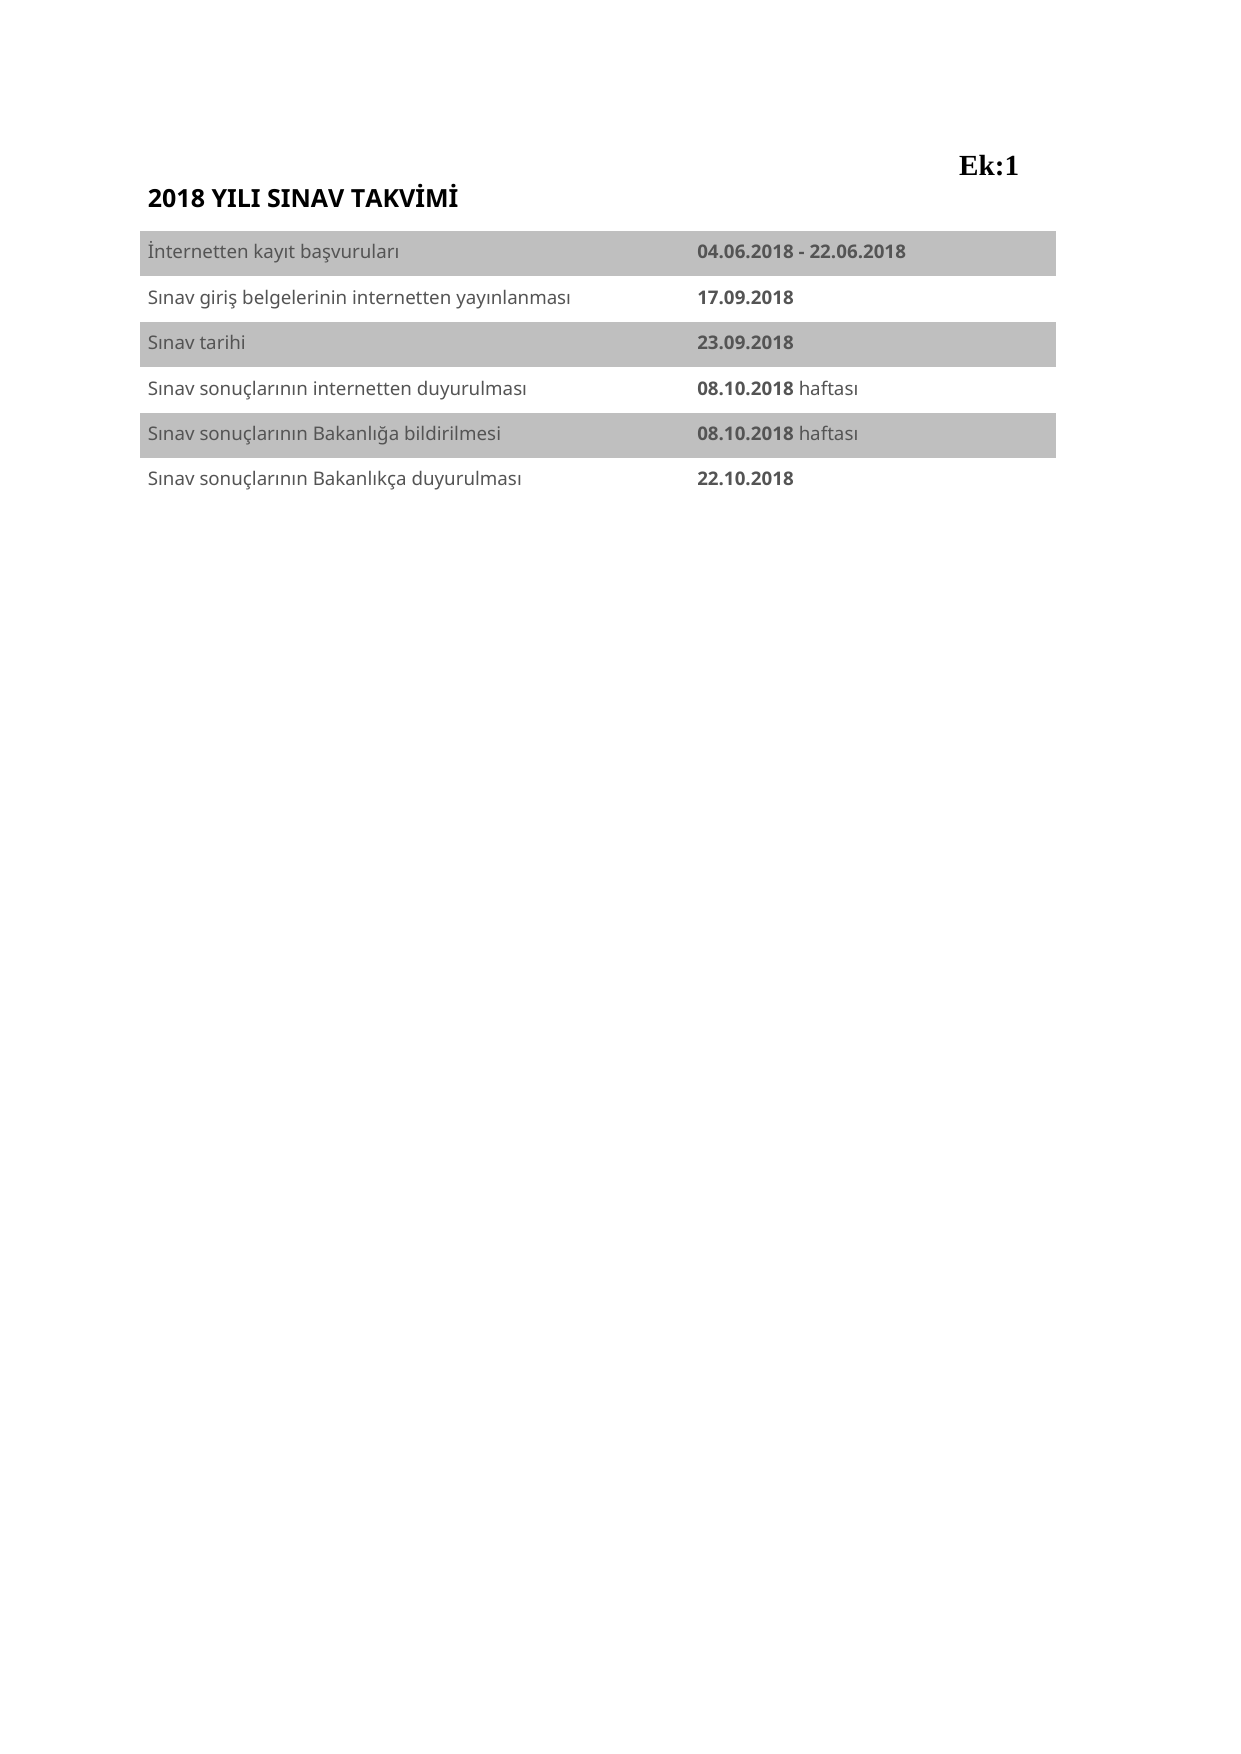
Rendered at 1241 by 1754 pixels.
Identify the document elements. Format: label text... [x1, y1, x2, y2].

table_cell Sınav tarihi [140, 322, 689, 367]
text Ek:1 [148, 148, 1093, 181]
table_cell 08.10.2018 haftası [689, 367, 1056, 412]
table_cell Sınav sonuçlarının Bakanlıkça duyurulması [140, 458, 689, 503]
text 2018 YILI SINAV TAKVİMİ [148, 181, 1093, 215]
table_cell Sınav giriş belgelerinin internetten yayınlanması [140, 276, 689, 322]
table_cell 22.10.2018 [689, 458, 1056, 503]
table_cell 08.10.2018 haftası [689, 413, 1056, 458]
table_header 04.06.2018 - 22.06.2018 [689, 231, 1056, 276]
table_cell 17.09.2018 [689, 276, 1056, 322]
table_cell 23.09.2018 [689, 322, 1056, 367]
table_cell Sınav sonuçlarının Bakanlığa bildirilmesi [140, 413, 689, 458]
table_header İnternetten kayıt başvuruları [140, 231, 689, 276]
table_cell Sınav sonuçlarının internetten duyurulması [140, 367, 689, 412]
